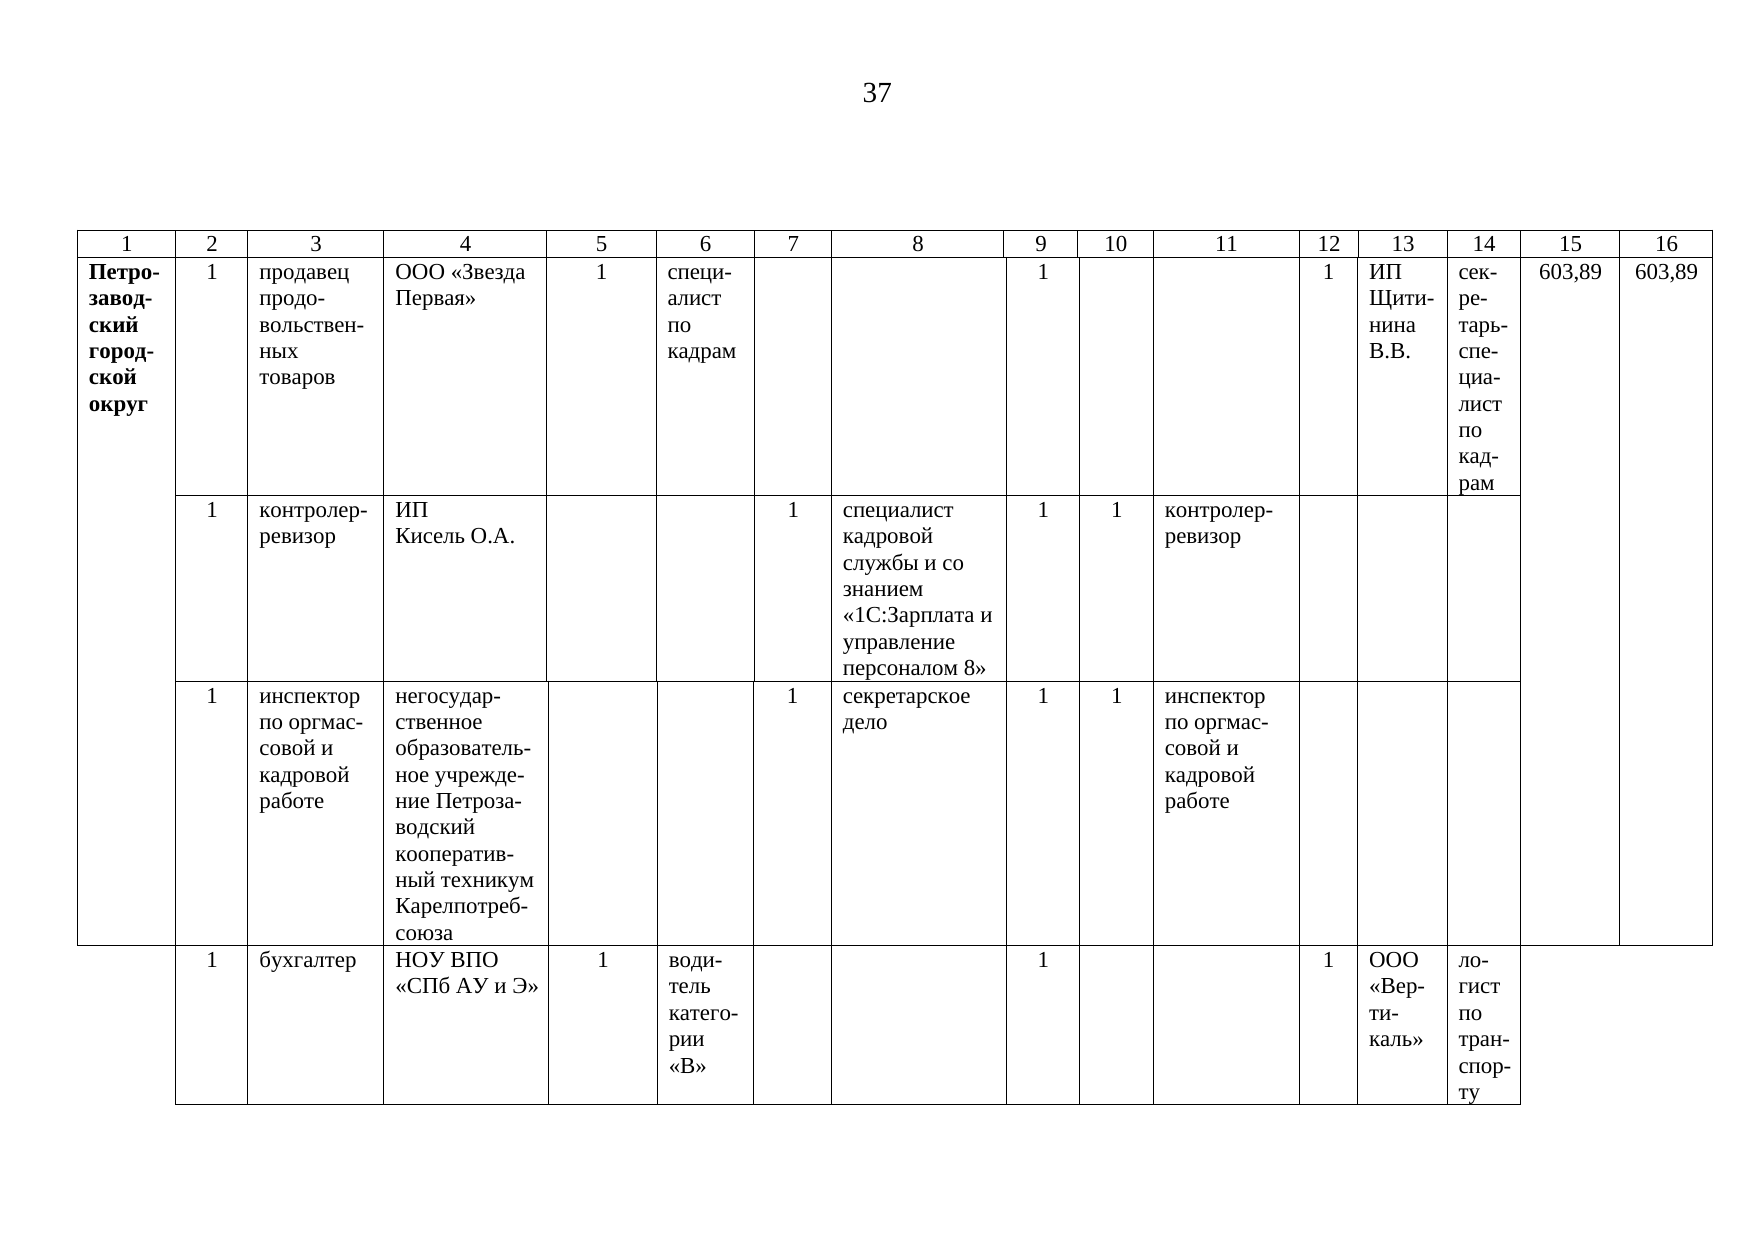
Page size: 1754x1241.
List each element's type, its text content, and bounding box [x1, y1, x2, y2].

table_cell [1358, 682, 1447, 945]
table_cell [1521, 681, 1619, 945]
table_cell [78, 681, 175, 945]
table_cell 1 [1300, 258, 1357, 495]
table_header 15 [1521, 231, 1619, 257]
table_cell [1300, 682, 1357, 945]
table_cell [755, 258, 831, 495]
table_cell 1 [176, 496, 247, 681]
table_cell 1 [176, 682, 247, 945]
table_cell [754, 946, 831, 1104]
table_cell 1 [1080, 496, 1153, 681]
table_cell 603,89 [1620, 258, 1712, 681]
table_cell негосудар-ственное образователь-ное учрежде-ние Петроза-водский кооператив-ный техникум Карелпотреб-союза [384, 682, 548, 945]
table_cell ООО «Звезда Первая» [384, 258, 546, 495]
table_cell [547, 496, 656, 681]
table_cell сек-ре-тарь-спе-циа-лист по кад-рам [1448, 258, 1520, 495]
table_cell специалист кадровой службы и со знанием «1С:Зарплата и управление персоналом 8» [832, 496, 1006, 681]
table_header 6 [657, 231, 754, 257]
table_header 11 [1154, 231, 1299, 257]
table_cell 1 [549, 946, 657, 1104]
table_cell 603,89 [1521, 258, 1619, 681]
table_cell [832, 946, 1006, 1104]
table_cell НОУ ВПО «СПб АУ и Э» [384, 946, 548, 1104]
table_cell 1 [1080, 682, 1153, 945]
table_cell 1 [755, 496, 831, 681]
table_cell инспектор по оргмас-совой и кадровой работе [248, 682, 383, 945]
table_header 1 [78, 231, 175, 257]
table_cell 1 [1007, 946, 1079, 1104]
table_cell [1300, 496, 1357, 681]
table_cell [1080, 258, 1153, 495]
table_header 12 [1300, 231, 1358, 257]
table_cell 1 [176, 258, 247, 495]
table_header 7 [755, 231, 831, 257]
table_cell [832, 258, 1006, 495]
table_cell [1620, 681, 1712, 945]
table_cell контролер-ревизор [248, 496, 383, 681]
table_cell [658, 682, 753, 945]
table_cell ИП Щити-нина В.В. [1358, 258, 1447, 495]
table_header 9 [1004, 231, 1077, 257]
table_header 3 [248, 231, 383, 257]
table_cell [1358, 496, 1447, 681]
table_cell Петро-завод-ский город-ской округ [78, 258, 175, 681]
table_header 10 [1078, 231, 1153, 257]
table_cell ООО «Вер-ти-каль» [1358, 946, 1447, 1104]
table_header 5 [547, 231, 656, 257]
table_header 8 [832, 231, 1003, 257]
table_cell 1 [754, 682, 831, 945]
table_cell ИП Кисель О.А. [384, 496, 546, 681]
table_cell бухгалтер [248, 946, 383, 1104]
table_cell 1 [1300, 946, 1357, 1104]
table_cell [657, 496, 754, 681]
table_header 2 [176, 231, 247, 257]
table_cell 1 [176, 946, 247, 1104]
table_header 14 [1448, 231, 1520, 257]
table_cell секретарское дело [832, 682, 1006, 945]
table_header 4 [384, 231, 546, 257]
table_cell 1 [547, 258, 656, 495]
table_cell [1154, 946, 1299, 1104]
table_cell 1 [1007, 258, 1079, 495]
table_cell продавец продо-вольствен-ных товаров [248, 258, 383, 495]
table_cell инспектор по оргмас-совой и кадровой работе [1154, 682, 1299, 945]
table_cell [1080, 946, 1153, 1104]
table_cell 1 [1007, 682, 1079, 945]
table_cell [1448, 682, 1520, 945]
table_cell специ-алист по кадрам [657, 258, 754, 495]
table_cell ло-гист по тран-спор-ту [1448, 946, 1520, 1104]
table_cell [549, 682, 657, 945]
table_cell [1154, 258, 1299, 495]
table_cell 1 [1007, 496, 1079, 681]
table_cell води-тель катего-рии «В» [658, 946, 753, 1104]
table_header 16 [1620, 231, 1712, 257]
table_cell [1448, 496, 1520, 681]
table_cell контролер-ревизор [1154, 496, 1299, 681]
table_header 13 [1359, 231, 1447, 257]
